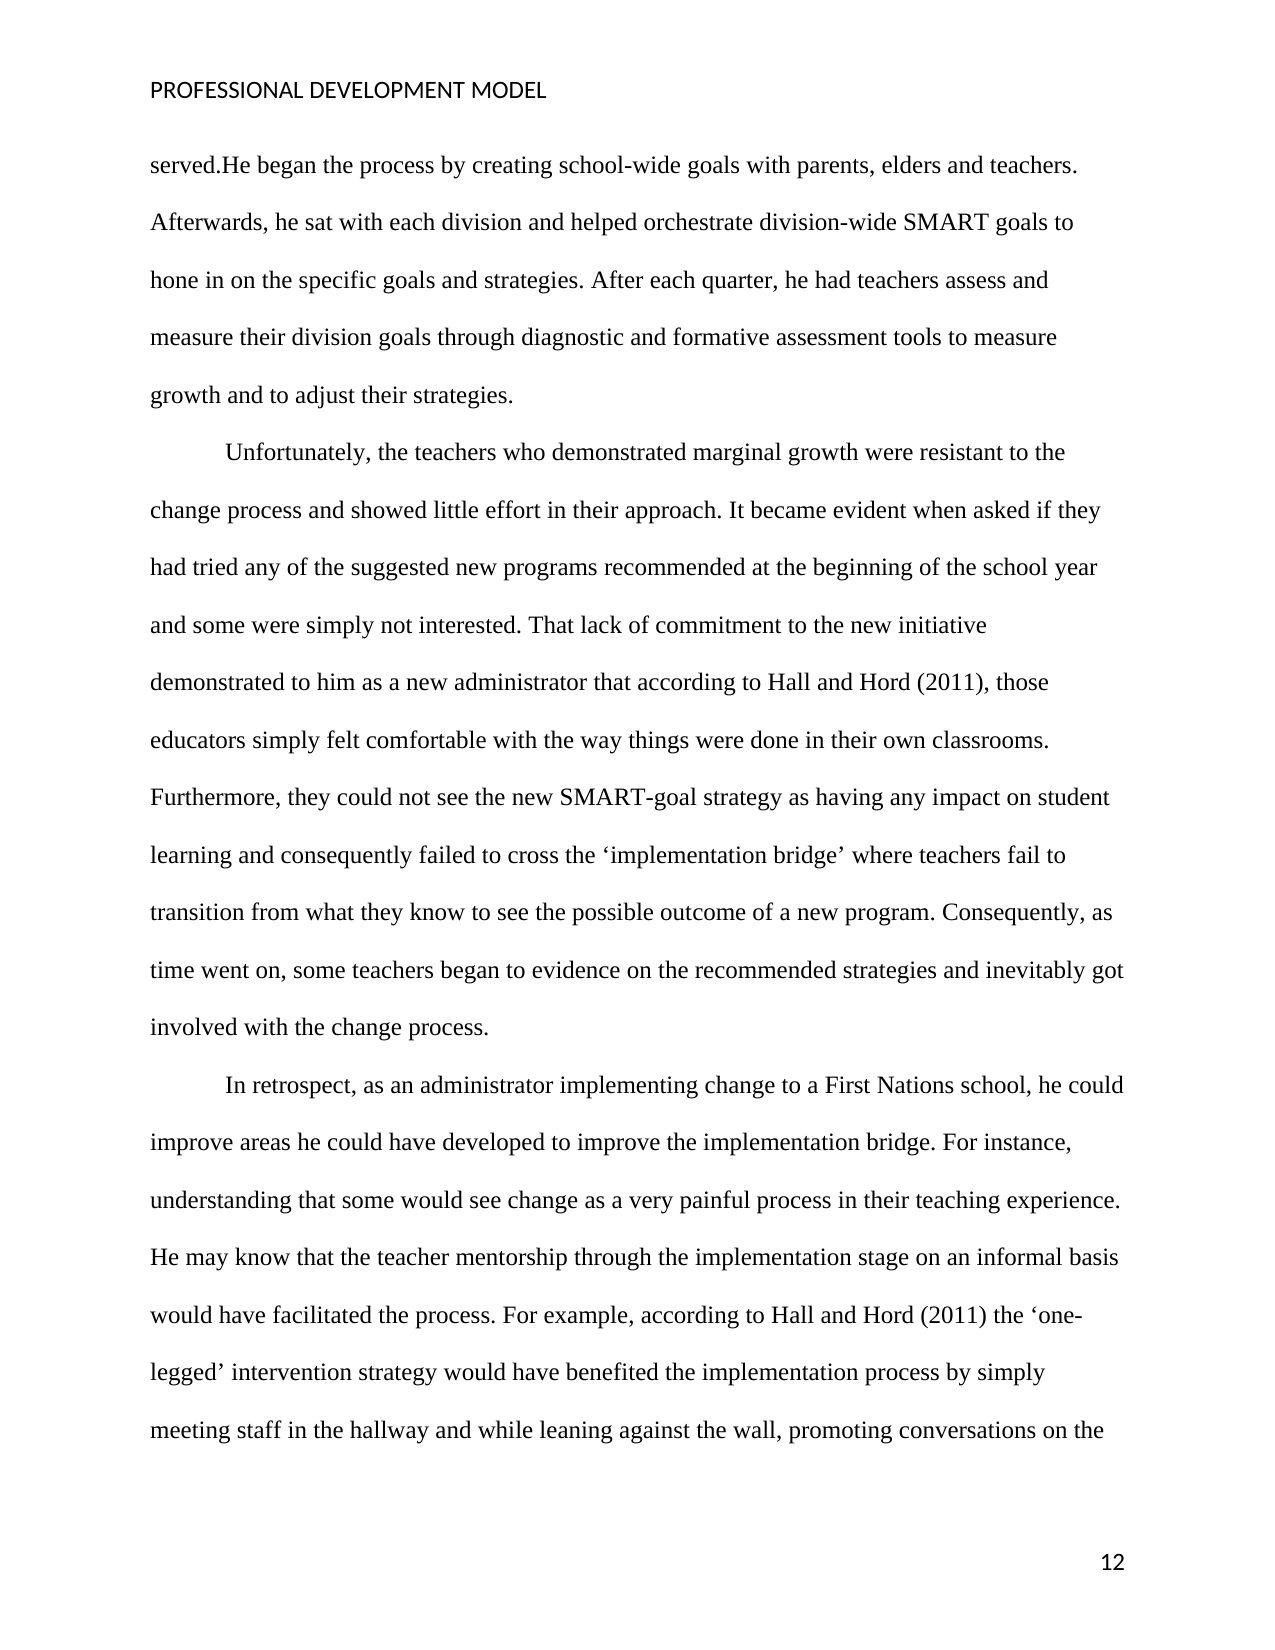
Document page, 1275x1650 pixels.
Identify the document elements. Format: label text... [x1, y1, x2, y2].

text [150, 1070, 1125, 1444]
text Unfortunately, the teachers who demonstrated marginal growth were resistant to the change process and showed little effort in their approach. It became evident when asked if they had tried any of the suggested new programs recommended at the beginning of the school year and some were simply not interested. That lack of commitment to the new initiative demonstrated to him as a new administrator that according to Hall and Hord (2011), those educators simply felt comfortable with the way things were done in their own classrooms. Furthermore, they could not see the new SMART-goal strategy as having any impact on student learning and consequently failed to cross the ‘implementation bridge’ where teachers fail to transition from what they know to see the possible outcome of a new program. Consequently, as time went on, some teachers began to evidence on the recommended strategies and inevitably got involved with the change process. [150, 437, 1125, 1041]
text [150, 150, 1125, 409]
